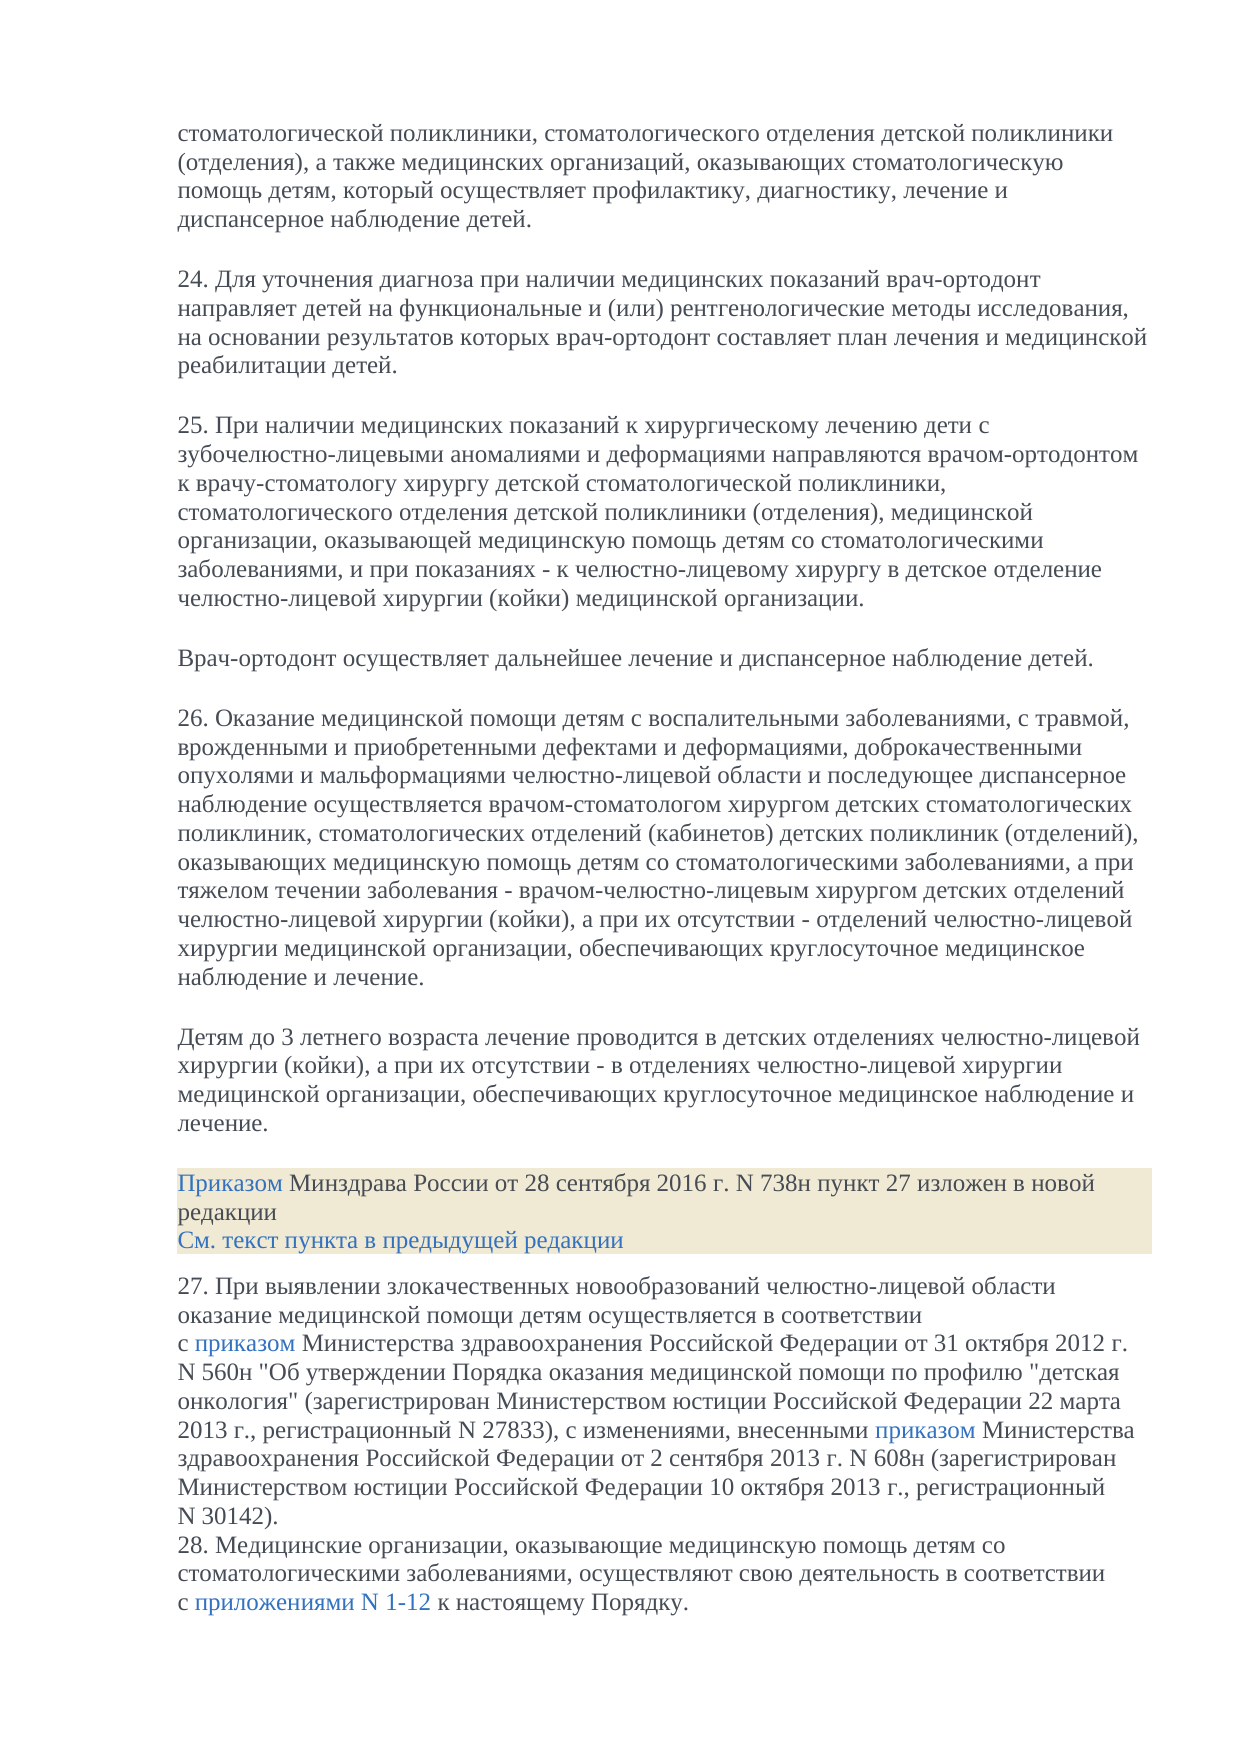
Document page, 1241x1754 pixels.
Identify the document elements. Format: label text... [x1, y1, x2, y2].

text Детям до 3 летнего возраста лечение проводится в детских отделениях челюстно-лицевой хирургии (койки), а при их отсутствии - в отделениях челюстно-лицевой хирургии медицинской организации, обеспечивающих круглосуточное медицинское наблюдение и лечение. [177, 1022, 1152, 1137]
text Врач-ортодонт осуществляет дальнейшее лечение и диспансерное наблюдение детей. [177, 643, 1152, 672]
text 24. Для уточнения диагноза при наличии медицинских показаний врач-ортодонт направляет детей на функциональные и (или) рентгенологические методы исследования, на основании результатов которых врач-ортодонт составляет план лечения и медицинской реабилитации детей. [177, 264, 1152, 379]
text См. текст пункта в предыдущей редакции [177, 1226, 1152, 1254]
text 25. При наличии медицинских показаний к хирургическому лечению дети с зубочелюстно-лицевыми аномалиями и деформациями направляются врачом-ортодонтом к врачу-стоматологу хирургу детской стоматологической поликлиники, стоматологического отделения детской поликлиники (отделения), медицинской организации, оказывающей медицинскую помощь детям со стоматологическими заболеваниями, и при показаниях - к челюстно-лицевому хирургу в детское отделение челюстно-лицевой хирургии (койки) медицинской организации. [177, 411, 1152, 612]
text 26. Оказание медицинской помощи детям с воспалительными заболеваниями, с травмой, врожденными и приобретенными дефектами и деформациями, доброкачественными опухолями и мальформациями челюстно-лицевой области и последующее диспансерное наблюдение осуществляется врачом-стоматологом хирургом детских стоматологических поликлиник, стоматологических отделений (кабинетов) детских поликлиник (отделений), оказывающих медицинскую помощь детям со стоматологическими заболеваниями, а при тяжелом течении заболевания - врачом-челюстно-лицевым хирургом детских отделений челюстно-лицевой хирургии (койки), а при их отсутствии - отделений челюстно-лицевой хирургии медицинской организации, обеспечивающих круглосуточное медицинское наблюдение и лечение. [177, 703, 1152, 991]
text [177, 118, 1152, 233]
text 28. Медицинские организации, оказывающие медицинскую помощь детям со стоматологическими заболеваниями, осуществляют свою деятельность в соответствии с приложениями N 1-12 к настоящему Порядку. [177, 1530, 1152, 1616]
text 27. При выявлении злокачественных новообразований челюстно-лицевой области оказание медицинской помощи детям осуществляется в соответствии с приказом Министерства здравоохранения Российской Федерации от 31 октября 2012 г. N 560н "Об утверждении Порядка оказания медицинской помощи по профилю "детская онкология" (зарегистрирован Министерством юстиции Российской Федерации 22 марта 2013 г., регистрационный N 27833), с изменениями, внесенными приказом Министерства здравоохранения Российской Федерации от 2 сентября 2013 г. N 608н (зарегистрирован Министерством юстиции Российской Федерации 10 октября 2013 г., регистрационный N 30142). [177, 1271, 1152, 1530]
text Приказом Минздрава России от 28 сентября 2016 г. N 738н пункт 27 изложен в новой редакции [177, 1168, 1152, 1226]
